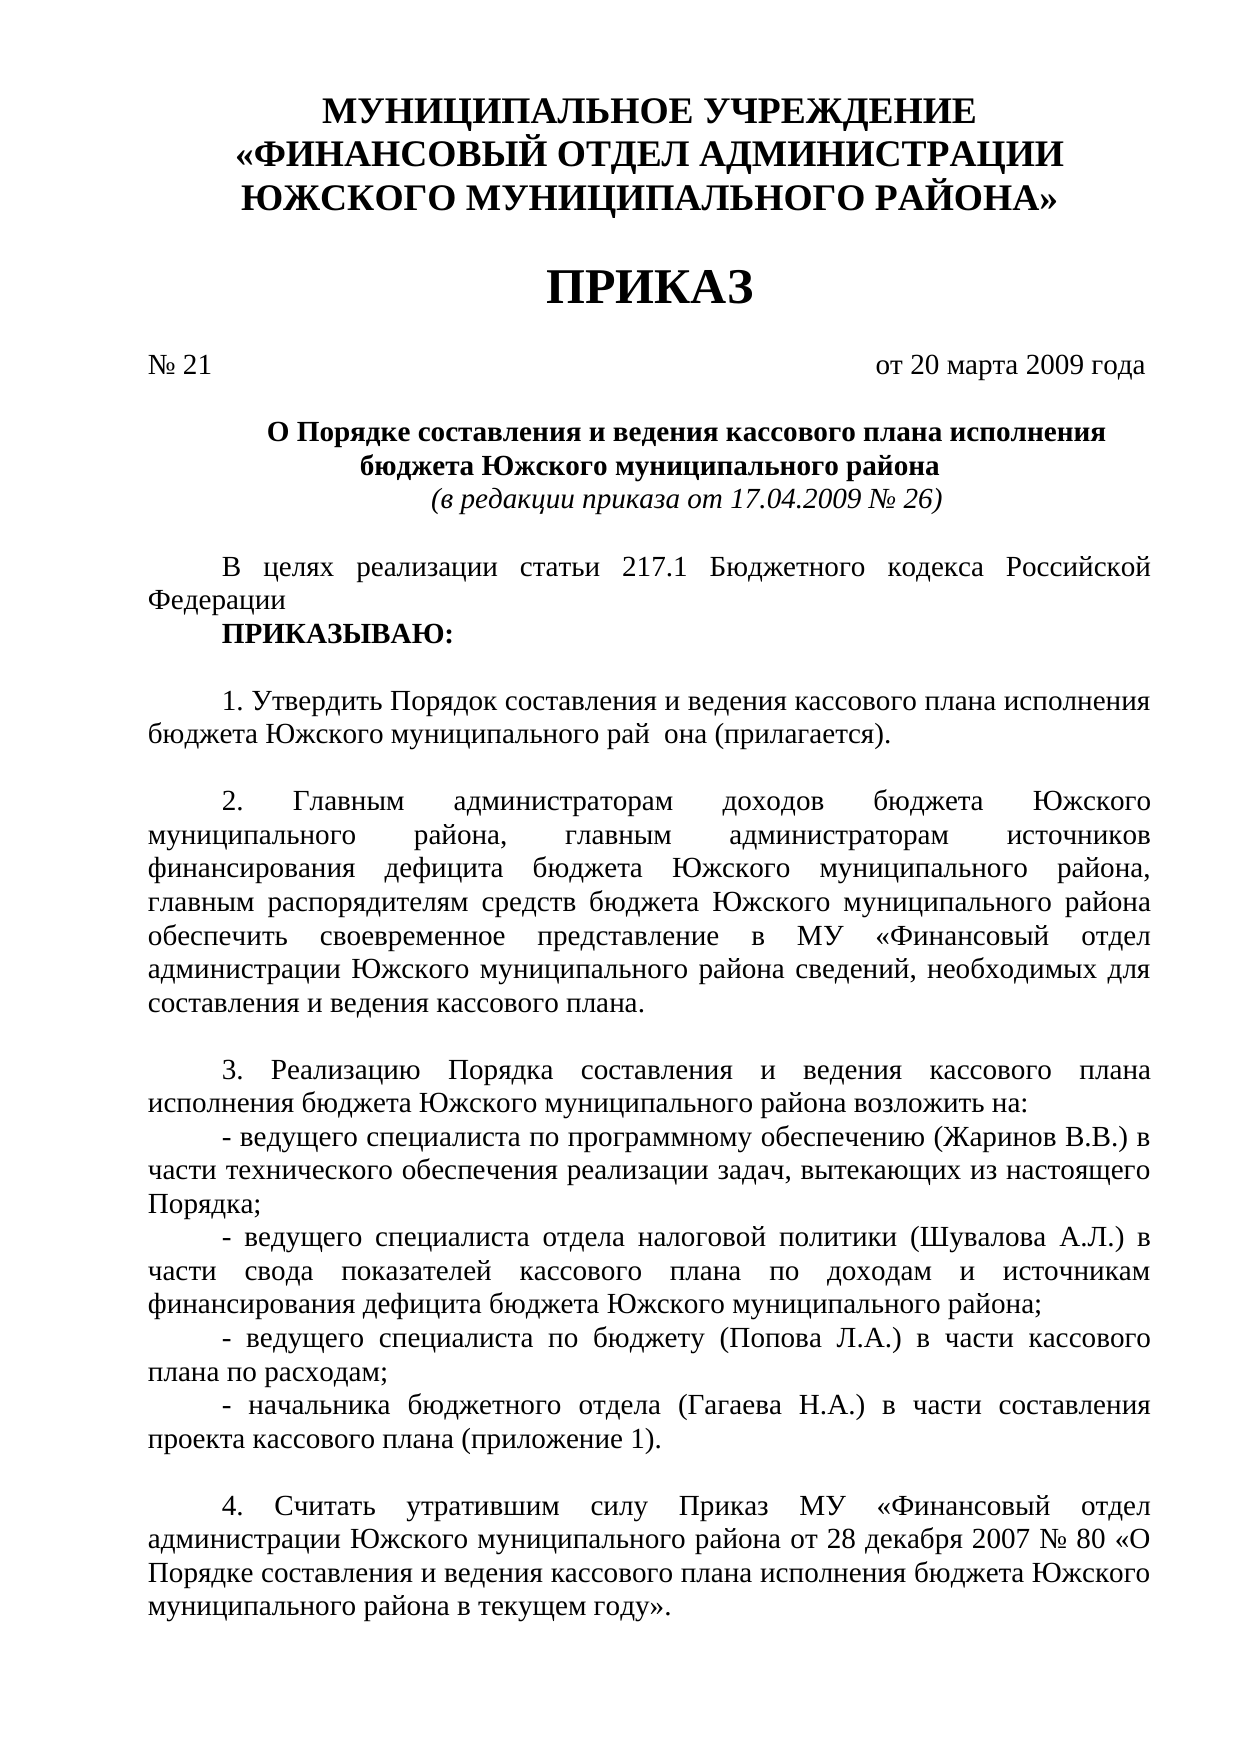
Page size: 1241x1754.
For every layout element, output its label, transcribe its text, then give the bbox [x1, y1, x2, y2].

text В целях реализации статьи 217.1 Бюджетного кодекса Российской Федерации [148, 549, 1152, 616]
text - ведущего специалиста по программному обеспечению (Жаринов В.В.) в части технического обеспечения реализации задач, вытекающих из настоящего Порядка; [148, 1119, 1152, 1219]
text 3. Реализацию Порядка составления и ведения кассового плана исполнения бюджета Южского муниципального района возложить на: [148, 1052, 1152, 1119]
text «ФИНАНСОВЫЙ ОТДЕЛ АДМИНИСТРАЦИИ [148, 132, 1152, 175]
text (в редакции приказа от 17.04.2009 № 26) [148, 482, 1152, 515]
text ЮЖСКОГО МУНИЦИПАЛЬНОГО РАЙОНА» [148, 175, 1152, 218]
text - ведущего специалиста по бюджету (Попова Л.А.) в части кассового плана по расходам; [148, 1320, 1152, 1387]
text 4. Считать утратившим силу Приказ МУ «Финансовый отдел администрации Южского муниципального района от 28 декабря 2007 № 80 «О Порядке составления и ведения кассового плана исполнения бюджета Южского муниципального района в текущем году». [148, 1488, 1152, 1622]
text ПРИКАЗ [148, 256, 1152, 314]
text ПРИКАЗЫВАЮ: [148, 616, 1152, 649]
text - начальника бюджетного отдела (Гагаева Н.А.) в части составления проекта кассового плана (приложение 1). [148, 1387, 1152, 1454]
text О Порядке составления и ведения кассового плана исполнения бюджета Южского муниципального района [148, 414, 1152, 482]
text МУНИЦИПАЛЬНОЕ УЧРЕЖДЕНИЕ [148, 89, 1152, 132]
text 2. Главным администраторам доходов бюджета Южского муниципального района, главным администраторам источников финансирования дефицита бюджета Южского муниципального района, главным распорядителям средств бюджета Южского муниципального района обеспечить своевременное представление в МУ «Финансовый отдел администрации Южского муниципального района сведений, необходимых для составления и ведения кассового плана. [148, 783, 1152, 1018]
text - ведущего специалиста отдела налоговой политики (Шувалова А.Л.) в части свода показателей кассового плана по доходам и источникам финансирования дефицита бюджета Южского муниципального района; [148, 1219, 1152, 1320]
text № 21 от 20 марта 2009 года [148, 347, 1152, 381]
text 1. Утвердить Порядок составления и ведения кассового плана исполнения бюджета Южского муниципального рай она (прилагается). [148, 683, 1152, 750]
